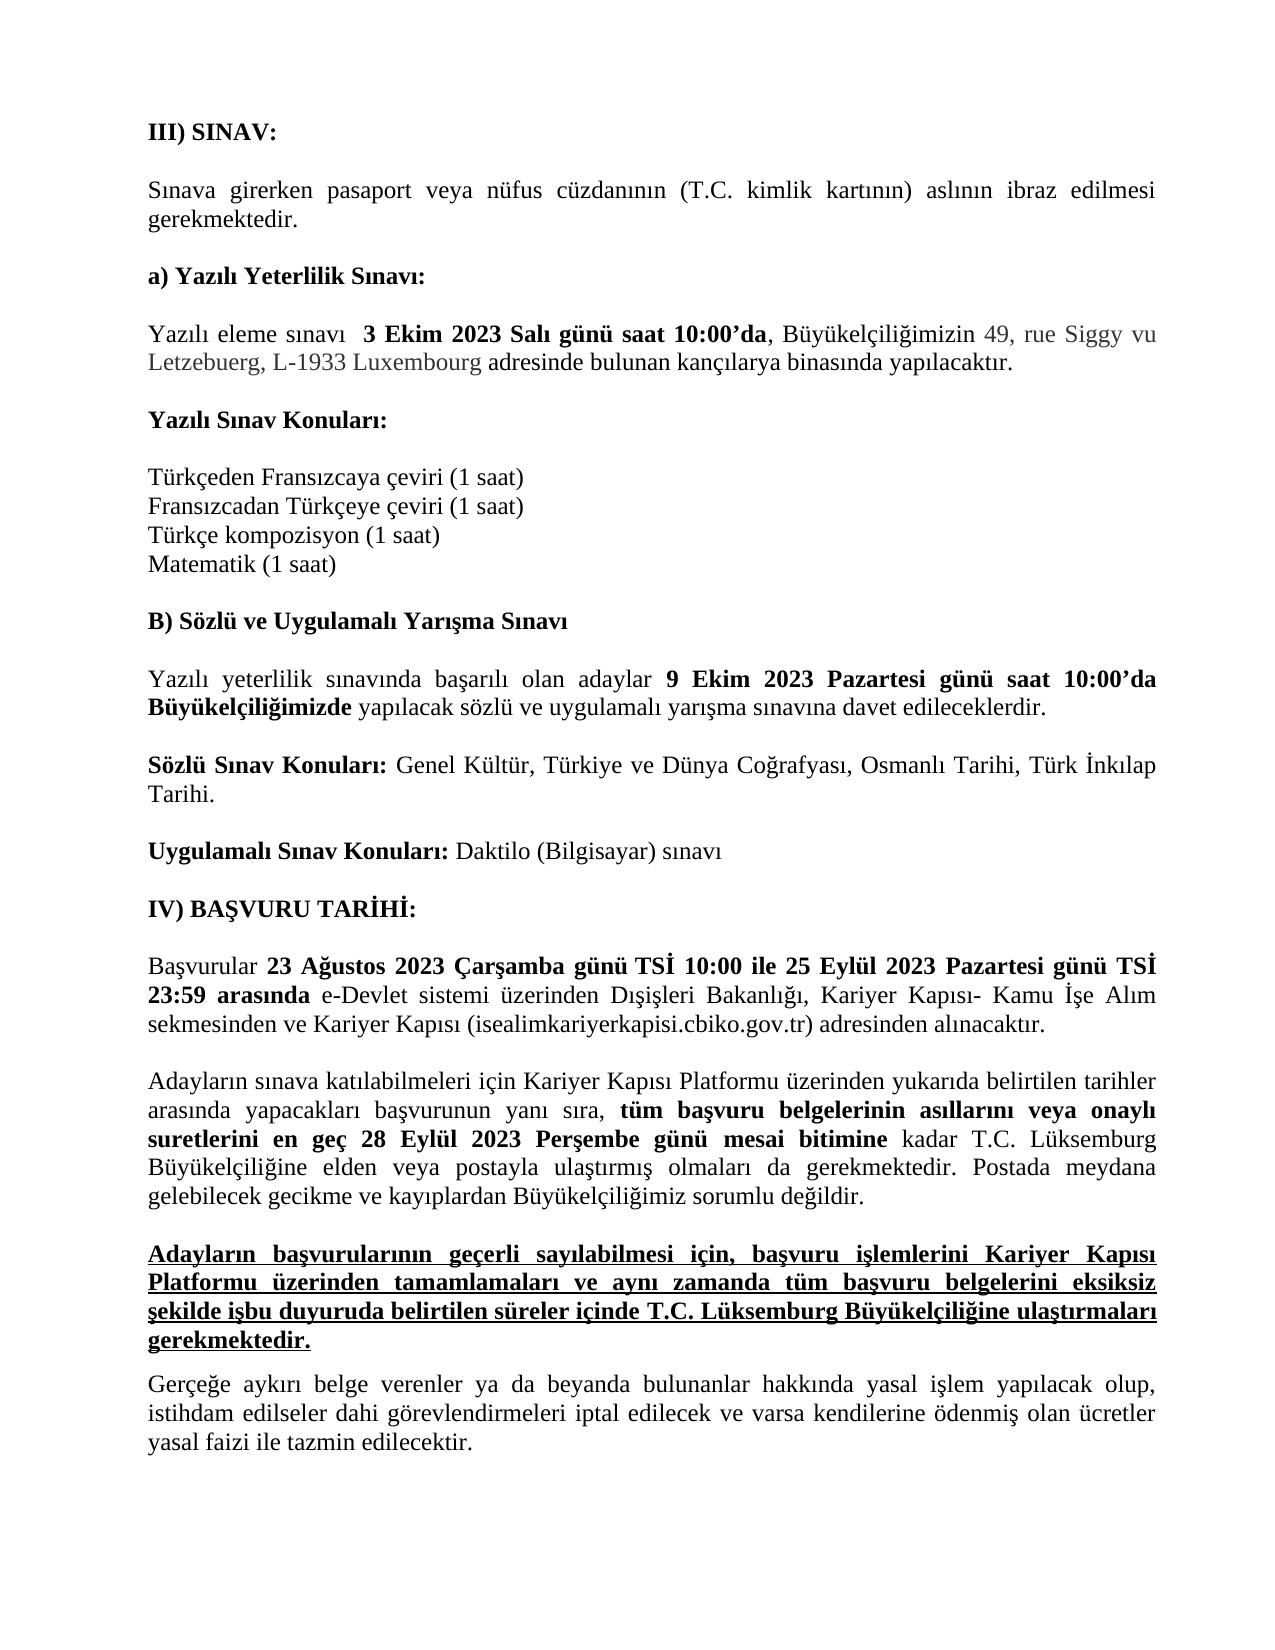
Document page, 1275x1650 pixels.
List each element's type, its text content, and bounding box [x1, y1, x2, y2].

text Yazılı Sınav Konuları: [148, 405, 1157, 434]
text IV) BAŞVURU TARİHİ: [148, 894, 1157, 922]
text Matematik (1 saat) [148, 549, 1157, 577]
text Sözlü Sınav Konuları: Genel Kültür, Türkiye ve Dünya Coğrafyası, Osmanlı Tarihi, Türk İnkılap Tarihi. [148, 750, 1157, 807]
text Adayların sınava katılabilmeleri için Kariyer Kapısı Platformu üzerinden yukarıda belirtilen tarihler arasında yapacakları başvurunun yanı sıra, tüm başvuru belgelerinin asıllarını veya onaylı suretlerini en geç 28 Eylül 2023 Perşembe günü mesai bitimine kadar T.C. Lüksemburg Büyükelçiliğine elden veya postayla ulaştırmış olmaları da gerekmektedir. Postada meydana gelebilecek gecikme ve kayıplardan Büyükelçiliğimiz sorumlu değildir. [148, 1066, 1157, 1210]
text Fransızcadan Türkçeye çeviri (1 saat) [148, 491, 1157, 520]
text Başvurular 23 Ağustos 2023 Çarşamba günü TSİ 10:00 ile 25 Eylül 2023 Pazartesi günü TSİ 23:59 arasında e-Devlet sistemi üzerinden Dışişleri Bakanlığı, Kariyer Kapısı- Kamu İşe Alım sekmesinden ve Kariyer Kapısı (isealimkariyerkapisi.cbiko.gov.tr) adresinden alınacaktır. [148, 951, 1157, 1037]
text Yazılı eleme sınavı 3 Ekim 2023 Salı günü saat 10:00’da, Büyükelçiliğimizin 49, rue Siggy vu Letzebuerg, L-1933 Luxembourg adresinde bulunan kançılarya binasında yapılacaktır. [148, 319, 1157, 376]
text Türkçe kompozisyon (1 saat) [148, 520, 1157, 549]
text Adayların başvurularının geçerli sayılabilmesi için, başvuru işlemlerini Kariyer Kapısı Platformu üzerinden tamamlamaları ve aynı zamanda tüm başvuru belgelerini eksiksiz şekilde işbu duyuruda belirtilen süreler içinde T.C. Lüksemburg Büyükelçiliğine ulaştırmaları gerekmektedir. [148, 1239, 1157, 1264]
text Gerçeğe aykırı belge verenler ya da beyanda bulunanlar hakkında yasal işlem yapılacak olup, istihdam edilseler dahi görevlendirmeleri iptal edilecek ve varsa kendilerine ödenmiş olan ücretler yasal faizi ile tazmin edilecektir. [148, 1369, 1157, 1456]
text B) Sözlü ve Uygulamalı Yarışma Sınavı [148, 606, 1157, 635]
text Adayların başvurularının geçerli sayılabilmesi için, başvuru işlemlerini Kariyer Kapısı Platformu üzerinden tamamlamaları ve aynı zamanda tüm başvuru belgelerini eksiksiz şekilde işbu duyuruda belirtilen süreler içinde T.C. Lüksemburg Büyükelçiliğine ulaştırmaları gerekmektedir. [148, 1265, 1157, 1292]
text Uygulamalı Sınav Konuları: Daktilo (Bilgisayar) sınavı [148, 836, 1157, 865]
text Adayların başvurularının geçerli sayılabilmesi için, başvuru işlemlerini Kariyer Kapısı Platformu üzerinden tamamlamaları ve aynı zamanda tüm başvuru belgelerini eksiksiz şekilde işbu duyuruda belirtilen süreler içinde T.C. Lüksemburg Büyükelçiliğine ulaştırmaları gerekmektedir. [148, 1323, 1157, 1354]
text Sınava girerken pasaport veya nüfus cüzdanının (T.C. kimlik kartının) aslının ibraz edilmesi gerekmektedir. [148, 175, 1157, 232]
text Türkçeden Fransızcaya çeviri (1 saat) [148, 462, 1157, 491]
text Yazılı yeterlilik sınavında başarılı olan adaylar 9 Ekim 2023 Pazartesi günü saat 10:00’da Büyükelçiliğimizde yapılacak sözlü ve uygulamalı yarışma sınavına davet edileceklerdir. [148, 664, 1157, 721]
text a) Yazılı Yeterlilik Sınavı: [148, 261, 1157, 290]
text III) SINAV: [148, 89, 1157, 146]
text Adayların başvurularının geçerli sayılabilmesi için, başvuru işlemlerini Kariyer Kapısı Platformu üzerinden tamamlamaları ve aynı zamanda tüm başvuru belgelerini eksiksiz şekilde işbu duyuruda belirtilen süreler içinde T.C. Lüksemburg Büyükelçiliğine ulaştırmaları gerekmektedir. [148, 1294, 1157, 1321]
